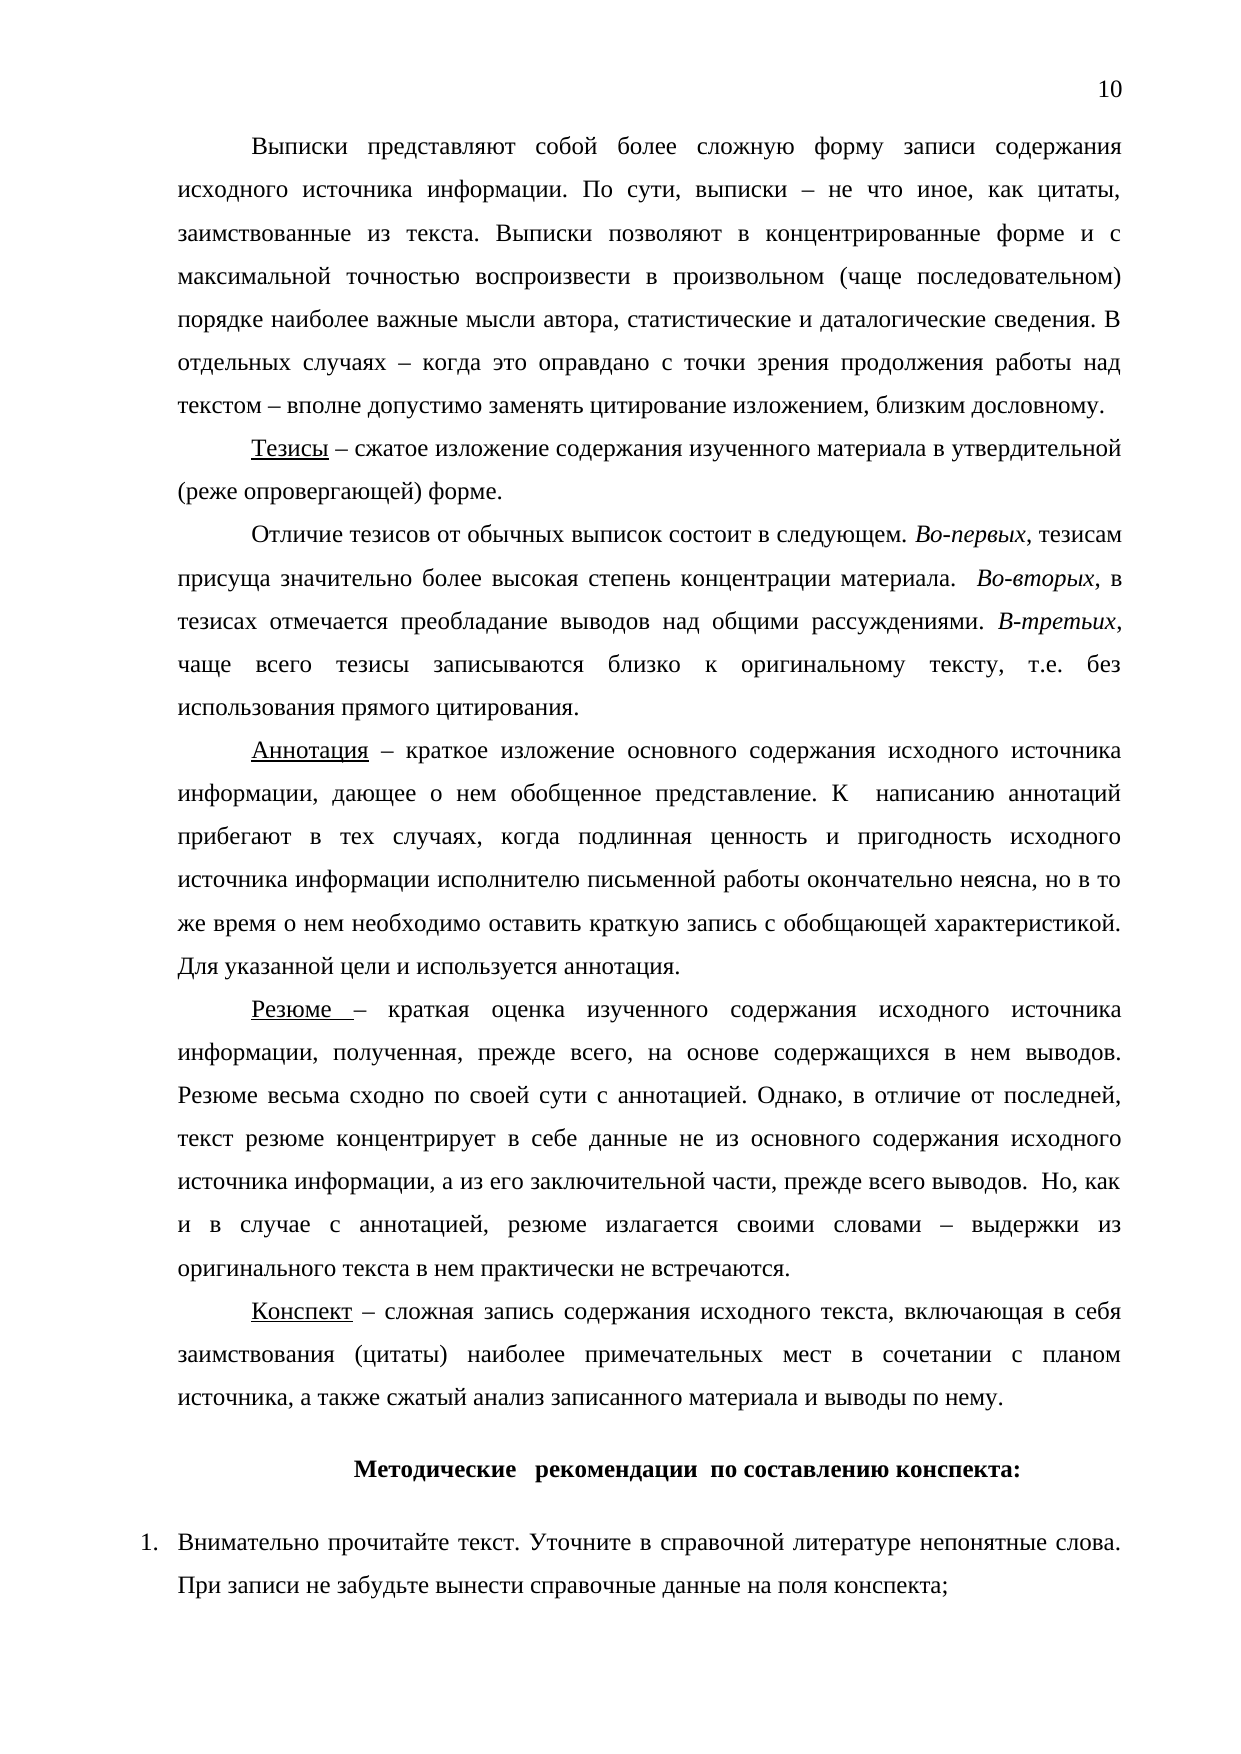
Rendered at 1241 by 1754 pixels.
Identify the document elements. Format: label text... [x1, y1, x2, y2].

text Конспект – сложная запись содержания исходного текста, включающая в себя заимствования (цитаты) наиболее примечательных мест в сочетании с планом источника, а также сжатый анализ записанного материала и выводы по нему. [177, 1296, 1122, 1411]
list Внимательно прочитайте текст. Уточните в справочной литературе непонятные слова. При записи не забудьте вынести справочные данные на поля конспекта; [140, 1527, 1122, 1598]
text Отличие тезисов от обычных выписок состоит в следующем. Во-первых, тезисам присуща значительно более высокая степень концентрации материала. Во-вторых, в тезисах отмечается преобладание выводов над общими рассуждениями. В-третьих, чаще всего тезисы записываются близко к оригинальному тексту, т.е. без использования прямого цитирования. [177, 519, 1122, 721]
text Методические рекомендации по составлению конспекта: [177, 1454, 1122, 1483]
text Аннотация – краткое изложение основного содержания исходного источника информации, дающее о нем обобщенное представление. К написанию аннотаций прибегают в тех случаях, когда подлинная ценность и пригодность исходного источника информации исполнителю письменной работы окончательно неясна, но в то же время о нем необходимо оставить краткую запись с обобщающей характеристикой. Для указанной цели и используется аннотация. [177, 735, 1122, 979]
text Тезисы – сжатое изложение содержания изученного материала в утвердительной (реже опровергающей) форме. [177, 433, 1122, 505]
text Выписки представляют собой более сложную форму записи содержания исходного источника информации. По сути, выписки – не что иное, как цитаты, заимствованные из текста. Выписки позволяют в концентрированные форме и с максимальной точностью воспроизвести в произвольном (чаще последовательном) порядке наиболее важные мысли автора, статистические и даталогические сведения. В отдельных случаях – когда это оправдано с точки зрения продолжения работы над текстом – вполне допустимо заменять цитирование изложением, близким дословному. [177, 131, 1122, 419]
text Резюме – краткая оценка изученного содержания исходного источника информации, полученная, прежде всего, на основе содержащихся в нем выводов. Резюме весьма сходно по своей сути с аннотацией. Однако, в отличие от последней, текст резюме концентрирует в себе данные не из основного содержания исходного источника информации, а из его заключительной части, прежде всего выводов. Но, как и в случае с аннотацией, резюме излагается своими словами – выдержки из оригинального текста в нем практически не встречаются. [177, 994, 1122, 1281]
